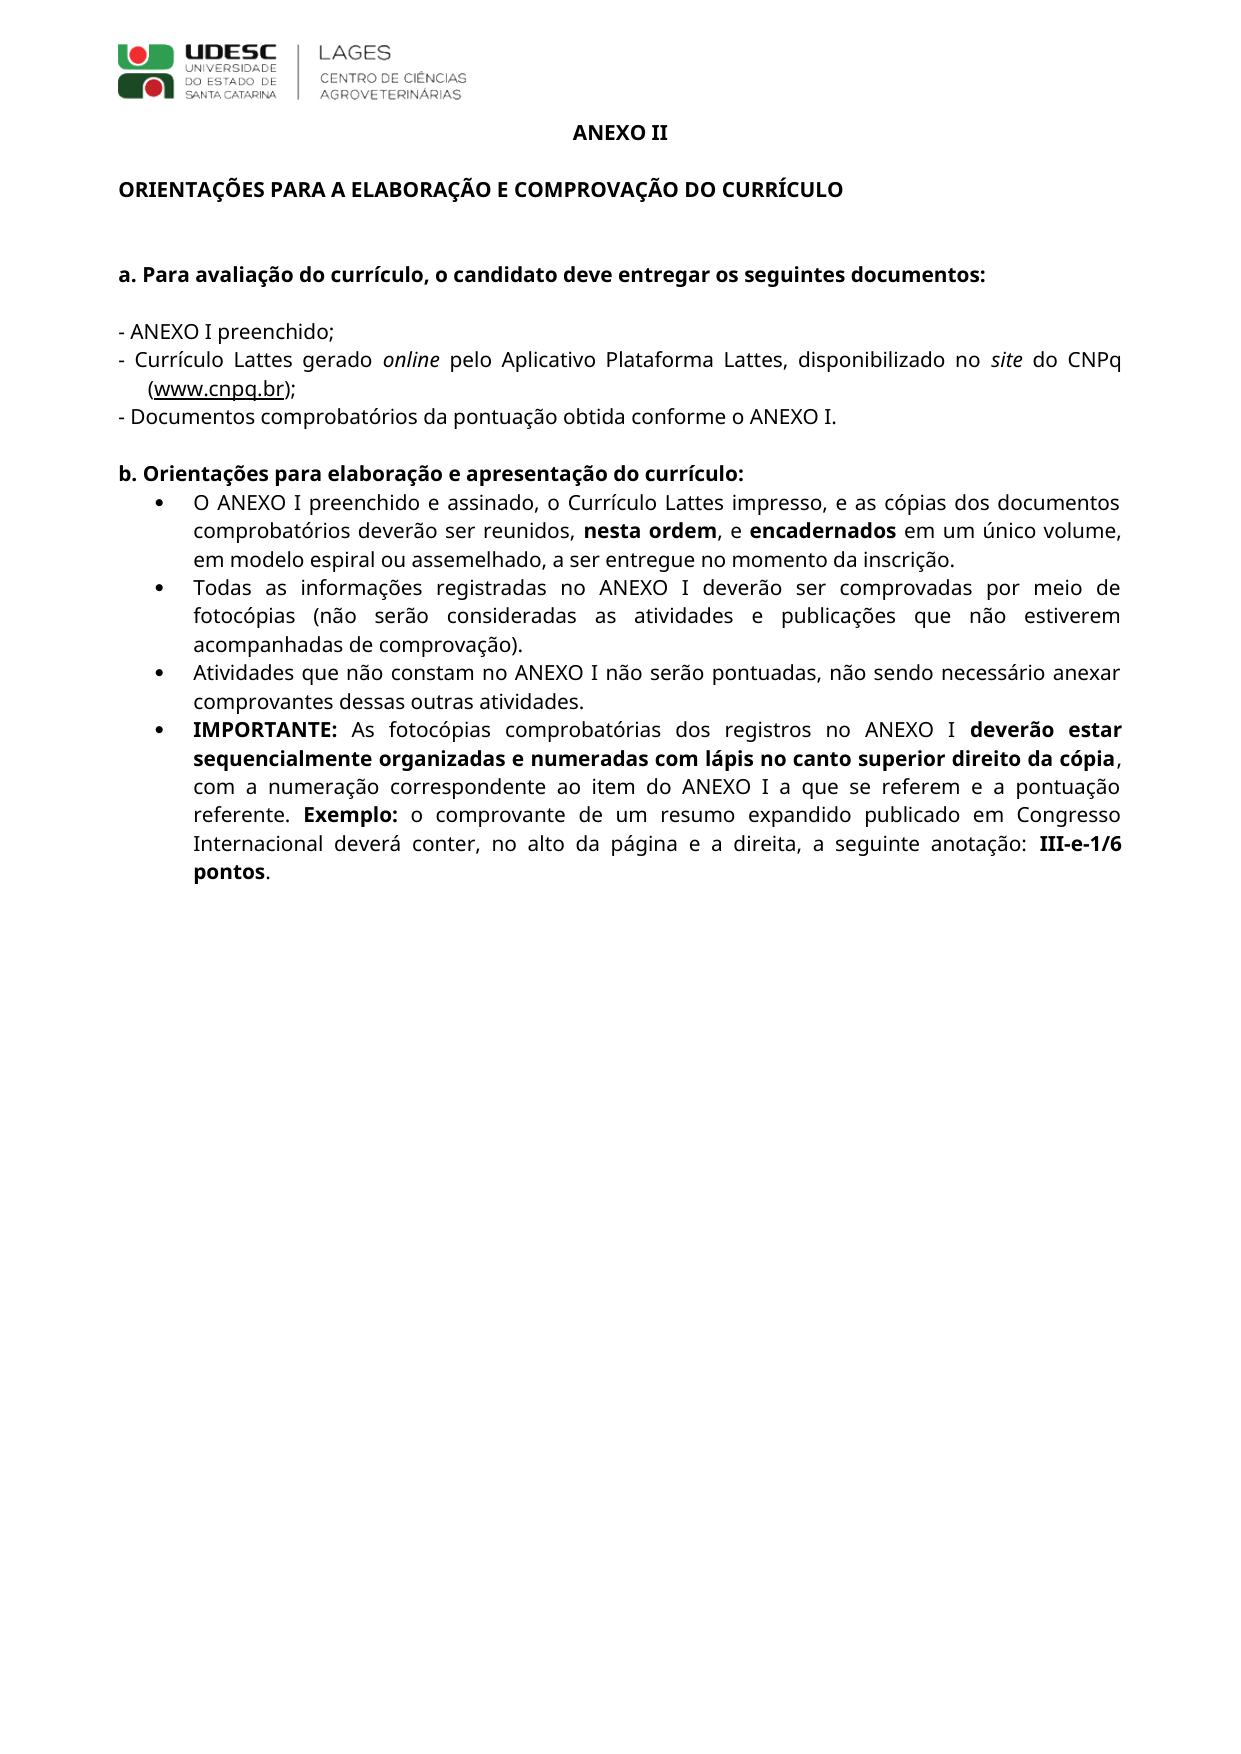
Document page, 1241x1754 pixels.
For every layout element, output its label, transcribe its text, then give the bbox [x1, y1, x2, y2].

text - ANEXO I preenchido; [118, 317, 1122, 346]
text - Documentos comprobatórios da pontuação obtida conforme o ANEXO I. [118, 402, 1122, 431]
text a. Para avaliação do currículo, o candidato deve entregar os seguintes documentos: [118, 260, 1122, 289]
list Todas as informações registradas no ANEXO I deverão ser comprovadas por meio de fotocópias (não serão consideradas as atividades e publicações que não estiverem acompanhadas de comprovação). [156, 573, 1122, 658]
text - Currículo Lattes gerado online pelo Aplicativo Plataforma Lattes, disponibilizado no site do CNPq (www.cnpq.br); [118, 346, 1122, 402]
list Atividades que não constam no ANEXO I não serão pontuadas, não sendo necessário anexar comprovantes dessas outras atividades. [156, 658, 1122, 715]
picture [118, 44, 467, 100]
text b. Orientações para elaboração e apresentação do currículo: [118, 459, 1122, 488]
text ORIENTAÇÕES PARA A ELABORAÇÃO E COMPROVAÇÃO DO CURRÍCULO [118, 175, 1122, 203]
list O ANEXO I preenchido e assinado, o Currículo Lattes impresso, e as cópias dos documentos comprobatórios deverão ser reunidos, nesta ordem, e encadernados em um único volume, em modelo espiral ou assemelhado, a ser entregue no momento da inscrição. [156, 488, 1122, 573]
text ANEXO II [118, 118, 1122, 147]
list IMPORTANTE: As fotocópias comprobatórias dos registros no ANEXO I deverão estar sequencialmente organizadas e numeradas com lápis no canto superior direito da cópia, com a numeração correspondente ao item do ANEXO I a que se referem e a pontuação referente. Exemplo: o comprovante de um resumo expandido publicado em Congresso Internacional deverá conter, no alto da página e a direita, a seguinte anotação: III-e-1/6 pontos. [156, 715, 1122, 886]
